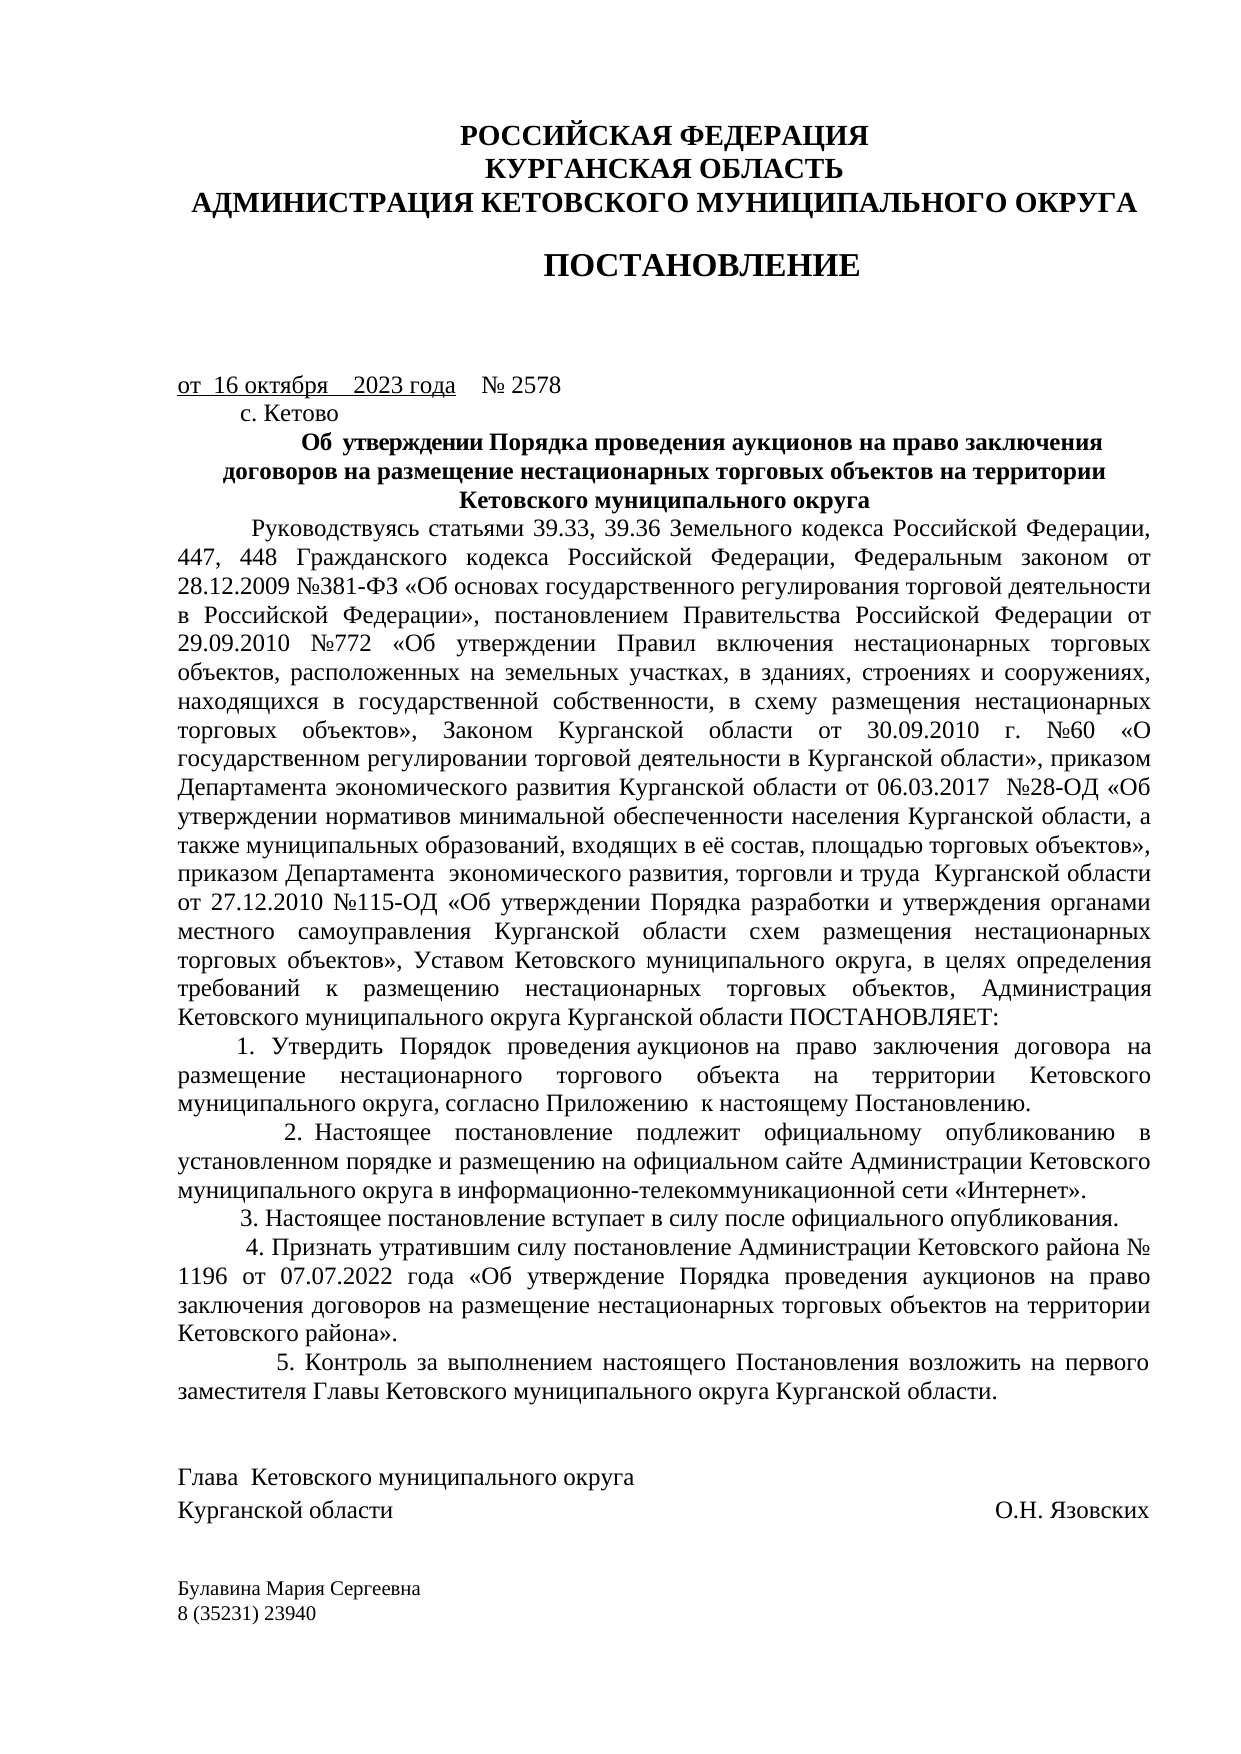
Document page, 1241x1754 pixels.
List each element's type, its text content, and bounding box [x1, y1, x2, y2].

text АДМИНИСТРАЦИЯ КЕТОВСКОГО МУНИЦИПАЛЬНОГО ОКРУГА [177, 185, 1152, 219]
text Булавина Мария Сергеевна [177, 1576, 1152, 1600]
text 5. Контроль за выполнением настоящего Постановления возложить на первого заместителя Главы Кетовского муниципального округа Курганской области. [177, 1347, 1152, 1405]
text 1. Утвердить Порядок проведения аукционов на право заключения договора на размещение нестационарного торгового объекта на территории Кетовского муниципального округа, согласно Приложению к настоящему Постановлению. [177, 1031, 1152, 1117]
text 4. Признать утратившим силу постановление Администрации Кетовского района № 1196 от 07.07.2022 года «Об утверждение Порядка проведения аукционов на право заключения договоров на размещение нестационарных торговых объектов на территории Кетовского района». [177, 1232, 1152, 1347]
text Руководствуясь статьями 39.33, 39.36 Земельного кодекса Российской Федерации, 447, 448 Гражданского кодекса Российской Федерации, Федеральным законом от 28.12.2009 №381-ФЗ «Об основах государственного регулирования торговой деятельности в Российской Федерации», постановлением Правительства Российской Федерации от 29.09.2010 №772 «Об утверждении Правил включения нестационарных торговых объектов, расположенных на земельных участках, в зданиях, строениях и сооружениях, находящихся в государственной собственности, в схему размещения нестационарных торговых объектов», Законом Курганской области от 30.09.2010 г. №60 «О государственном регулировании торговой деятельности в Курганской области», приказом Департамента экономического развития Курганской области от 06.03.2017 №28-ОД «Об утверждении нормативов минимальной обеспеченности населения Курганской области, а также муниципальных образований, входящих в её состав, площадью торговых объектов», приказом Департамента экономического развития, торговли и труда Курганской области от 27.12.2010 №115-ОД «Об утверждении Порядка разработки и утверждения органами местного самоуправления Курганской области схем размещения нестационарных торговых объектов», Уставом Кетовского муниципального округа, в целях определения требований к размещению нестационарных торговых объектов, Администрация Кетовского муниципального округа Курганской области ПОСТАНОВЛЯЕТ: [177, 513, 1152, 1031]
text от 16 октября 2023 года № 2578 [177, 370, 1152, 398]
text Об утверждении Порядка проведения аукционов на право заключения договоров на размещение нестационарных торговых объектов на территории Кетовского муниципального округа [177, 427, 1152, 513]
text Курганской области О.Н. Язовских [177, 1495, 1152, 1524]
text с. Кетово [177, 398, 1152, 427]
text РОССИЙСКАЯ ФЕДЕРАЦИЯ [177, 118, 1152, 152]
text ПОСТАНОВЛЕНИЕ [177, 245, 1152, 283]
text КУРГАНСКАЯ ОБЛАСТЬ [177, 152, 1152, 185]
text Глава Кетовского муниципального округа [177, 1462, 1152, 1491]
text 8 (35231) 23940 [177, 1600, 1152, 1624]
text 3. Настоящее постановление вступает в силу после официального опубликования. [177, 1203, 1152, 1232]
text 2. Настоящее постановление подлежит официальному опубликованию в установленном порядке и размещению на официальном сайте Администрации Кетовского муниципального округа в информационно-телекоммуникационной сети «Интернет». [177, 1117, 1152, 1203]
